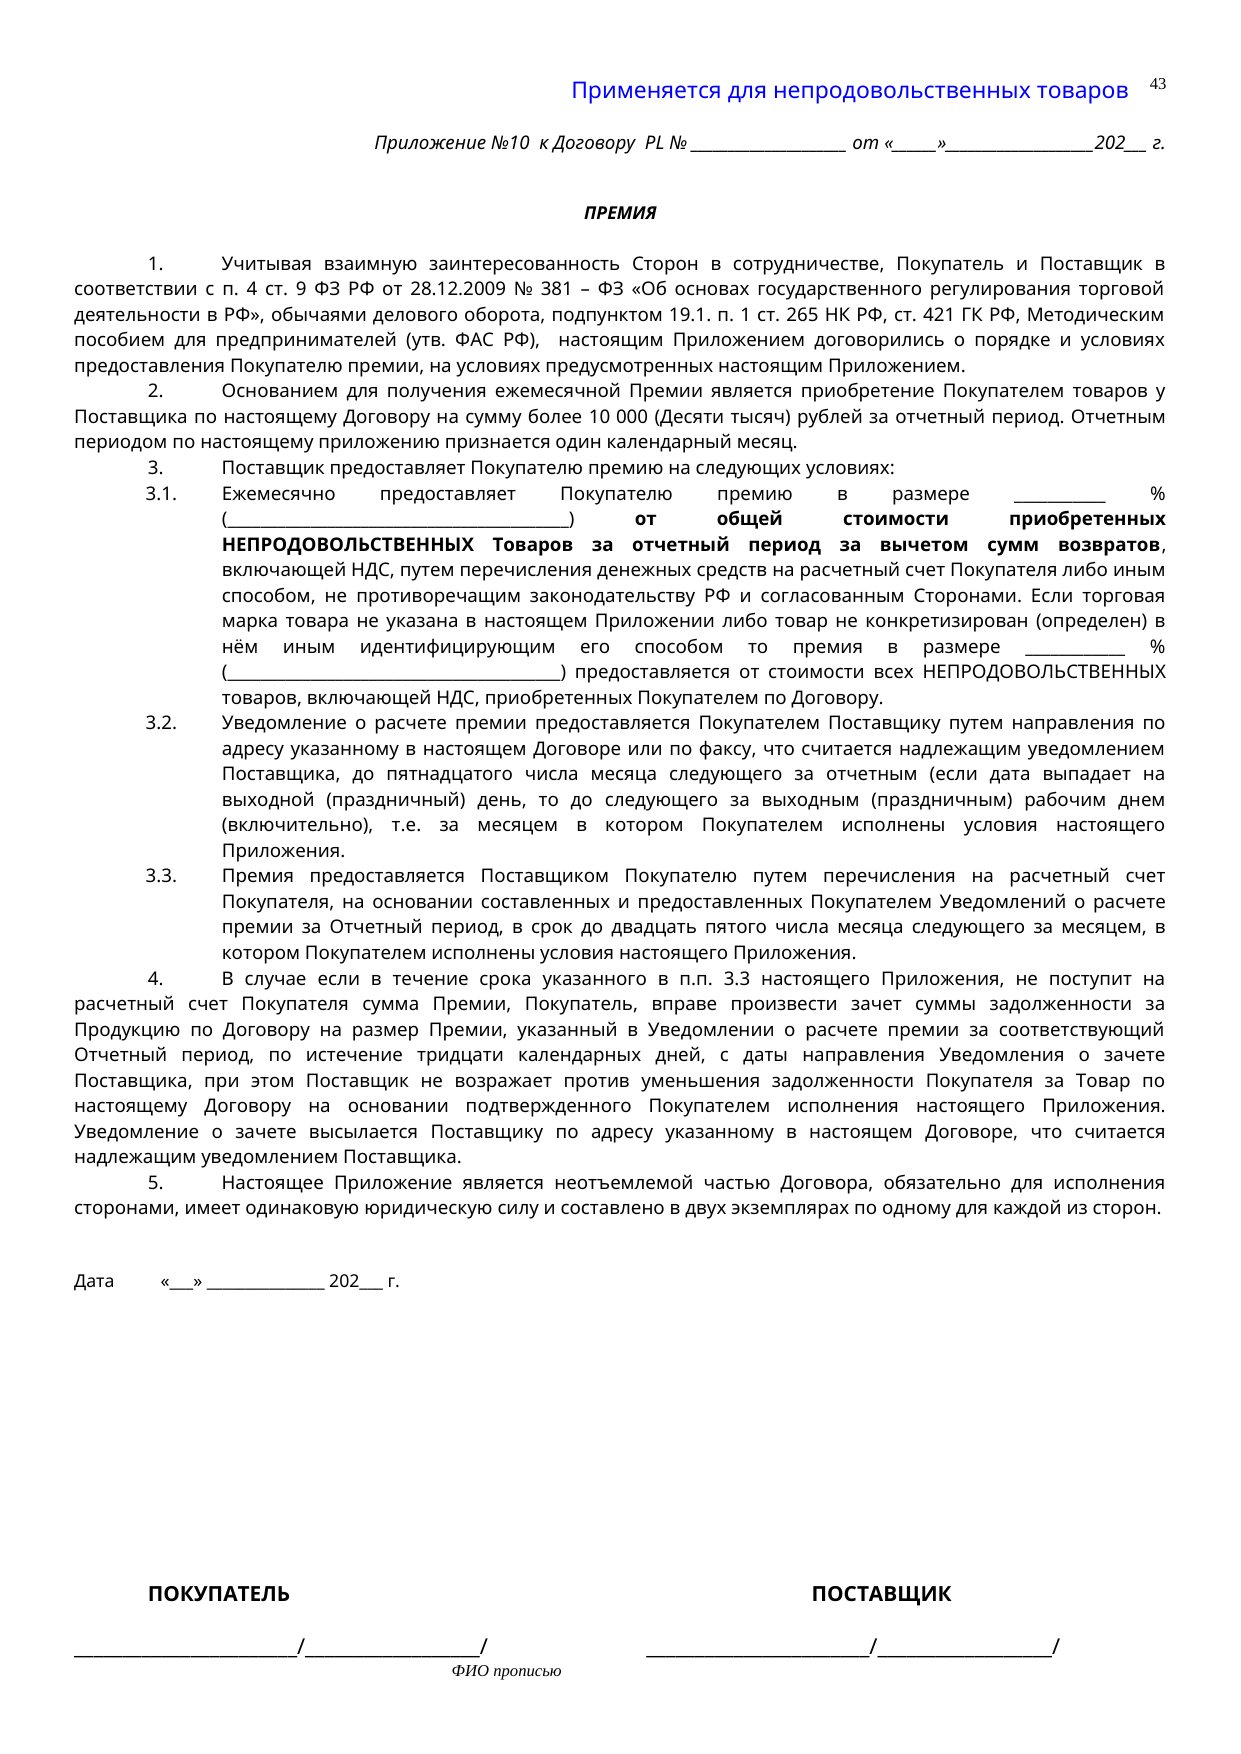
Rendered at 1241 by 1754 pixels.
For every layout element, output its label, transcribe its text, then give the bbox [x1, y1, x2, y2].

list Учитывая взаимную заинтересованность Сторон в сотрудничестве, Покупатель и Поставщик в соответствии с п. 4 ст. 9 ФЗ РФ от 28.12.2009 № 381 – ФЗ «Об основах государственного регулирования торговой деятельности в РФ», обычаями делового оборота, подпунктом 19.1. п. 1 ст. 265 НК РФ, ст. 421 ГК РФ, Методическим пособием для предпринимателей (утв. ФАС РФ), настоящим Приложением договорились о порядке и условиях предоставления Покупателю премии, на условиях предусмотренных настоящим Приложением. [74, 250, 1166, 378]
list В случае если в течение срока указанного в п.п. 3.3 настоящего Приложения, не поступит на расчетный счет Покупателя сумма Премии, Покупатель, вправе произвести зачет суммы задолженности за Продукцию по Договору на размер Премии, указанный в Уведомлении о расчете премии за соответствующий Отчетный период, по истечение тридцати календарных дней, с даты направления Уведомления о зачете Поставщика, при этом Поставщик не возражает против уменьшения задолженности Покупателя за Товар по настоящему Договору на основании подтвержденного Покупателем исполнения настоящего Приложения. Уведомление о зачете высылается Поставщику по адресу указанному в настоящем Договоре, что считается надлежащим уведомлением Поставщика. [74, 965, 1166, 1169]
list Уведомление о расчете премии предоставляется Покупателем Поставщику путем направления по адресу указанному в настоящем Договоре или по факсу, что считается надлежащим уведомлением Поставщика, до пятнадцатого числа месяца следующего за отчетным (если дата выпадает на выходной (праздничный) день, то до следующего за выходным (праздничным) рабочим днем (включительно), т.е. за месяцем в котором Покупателем исполнены условия настоящего Приложения. [145, 709, 1166, 863]
text Дата «___» _______________ 202___ г. [74, 1268, 1166, 1292]
list Ежемесячно предоставляет Покупателю премию в размере ___________ % (_________________________________________) от общей стоимости приобретенных НЕПРОДОВОЛЬСТВЕННЫХ Товаров за отчетный период за вычетом сумм возвратов, включающей НДС, путем перечисления денежных средств на расчетный счет Покупателя либо иным способом, не противоречащим законодательству РФ и согласованным Сторонами. Если торговая марка товара не указана в настоящем Приложении либо товар не конкретизирован (определен) в нём иным идентифицирующим его способом то премия в размере ____________ % (________________________________________) предоставляется от стоимости всех НЕПРОДОВОЛЬСТВЕННЫХ товаров, включающей НДС, приобретенных Покупателем по Договору. [145, 480, 1166, 709]
list Настоящее Приложение является неотъемлемой частью Договора, обязательно для исполнения сторонами, имеет одинаковую юридическую силу и составлено в двух экземплярах по одному для каждой из сторон. [74, 1169, 1166, 1220]
subtitle Приложение №10 к Договору PL № _____________________ от «______»____________________202___ г. [74, 129, 1166, 155]
list Премия предоставляется Поставщиком Покупателю путем перечисления на расчетный счет Покупателя, на основании составленных и предоставленных Покупателем Уведомлений о расчете премии за Отчетный период, в срок до двадцать пятого числа месяца следующего за месяцем, в котором Покупателем исполнены условия настоящего Приложения. [145, 863, 1166, 965]
list Основанием для получения ежемесячной Премии является приобретение Покупателем товаров у Поставщика по настоящему Договору на сумму более 10 000 (Десяти тысяч) рублей за отчетный период. Отчетным периодом по настоящему приложению признается один календарный месяц. [74, 378, 1166, 454]
list Поставщик предоставляет Покупателю премию на следующих условиях: [74, 454, 1166, 480]
text Премия [74, 201, 1166, 225]
